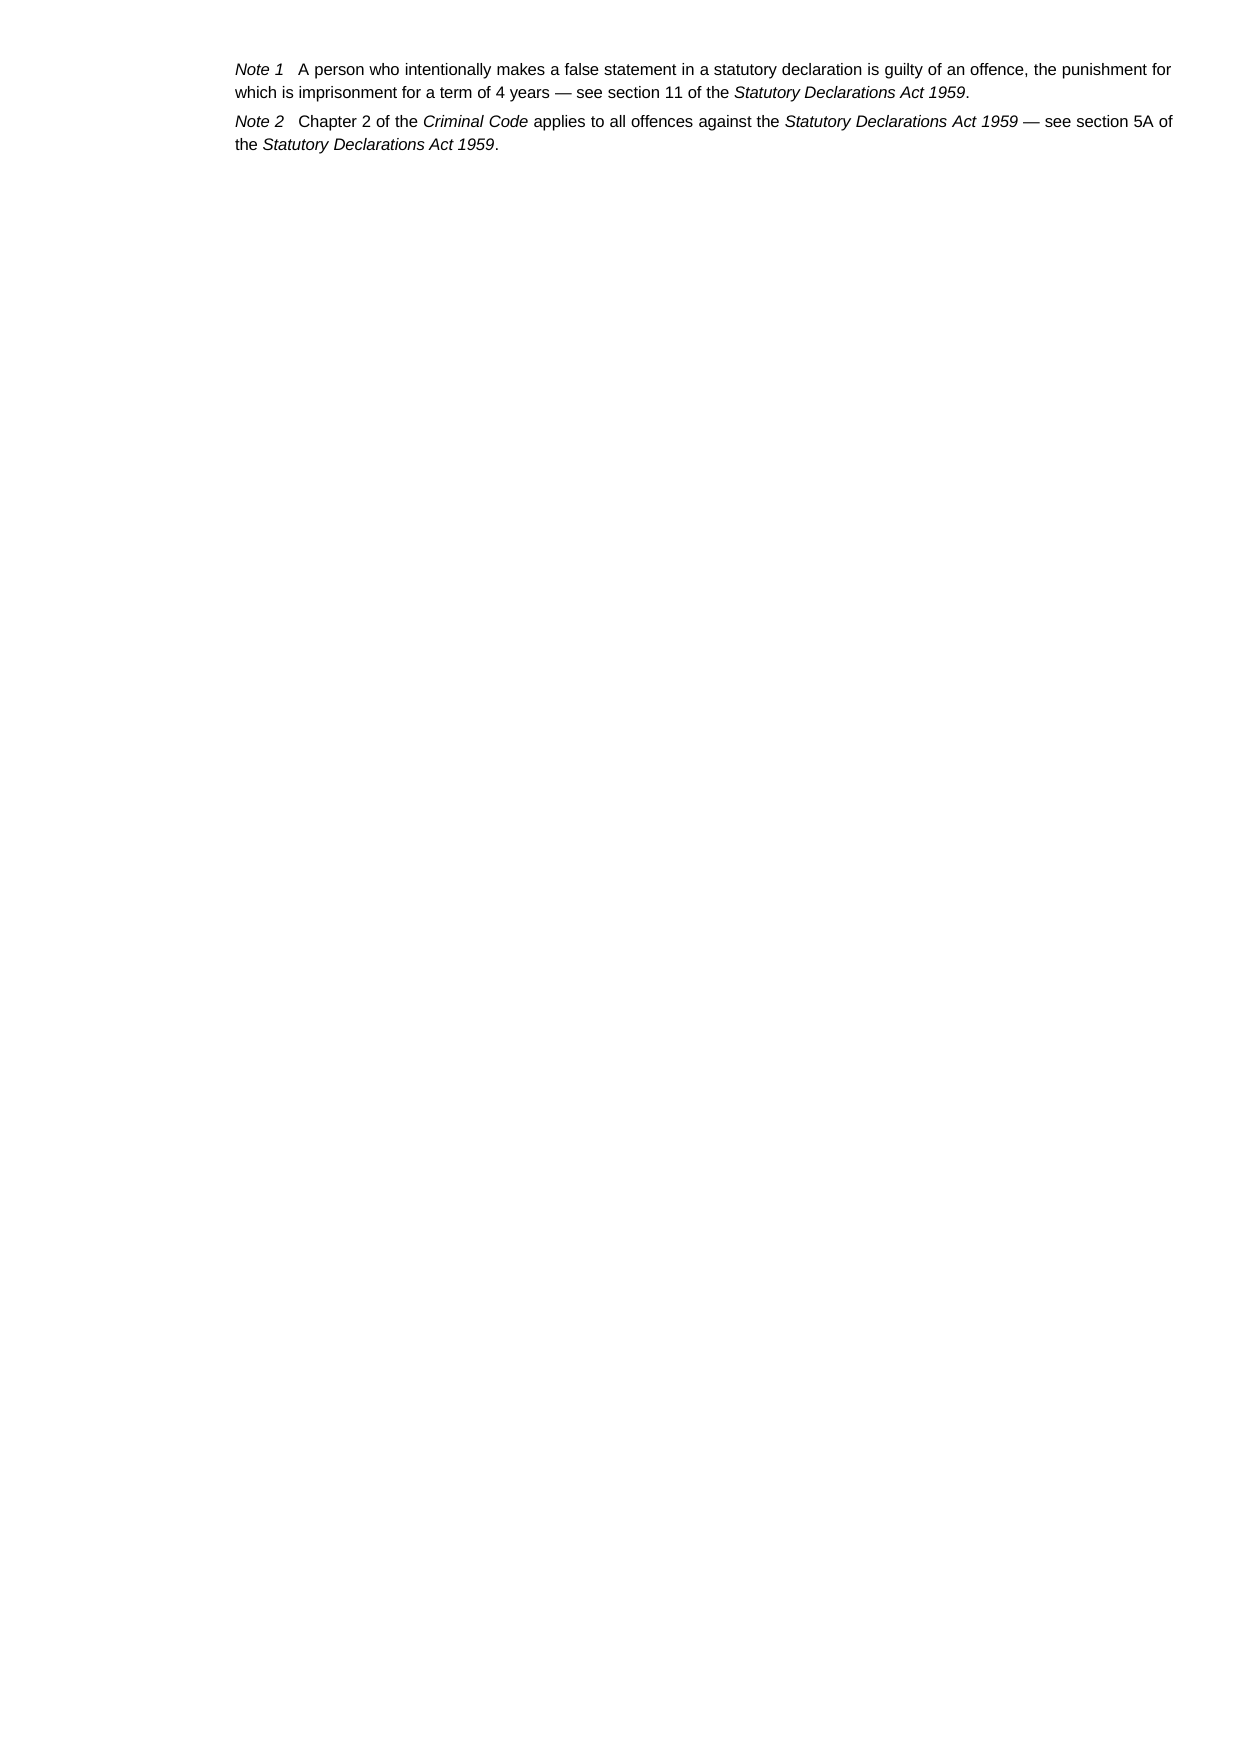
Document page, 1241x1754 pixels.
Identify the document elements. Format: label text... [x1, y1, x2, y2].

text Note 2 Chapter 2 of the Criminal Code applies to all offences against the Statutory Declarations Act 1959 — see section 5A of the Statutory Declarations Act 1959. [235, 112, 1190, 154]
text Note 1 A person who intentionally makes a false statement in a statutory declaration is guilty of an offence, the punishment for which is imprisonment for a term of 4 years — see section 11 of the Statutory Declarations Act 1959. [235, 60, 1190, 102]
